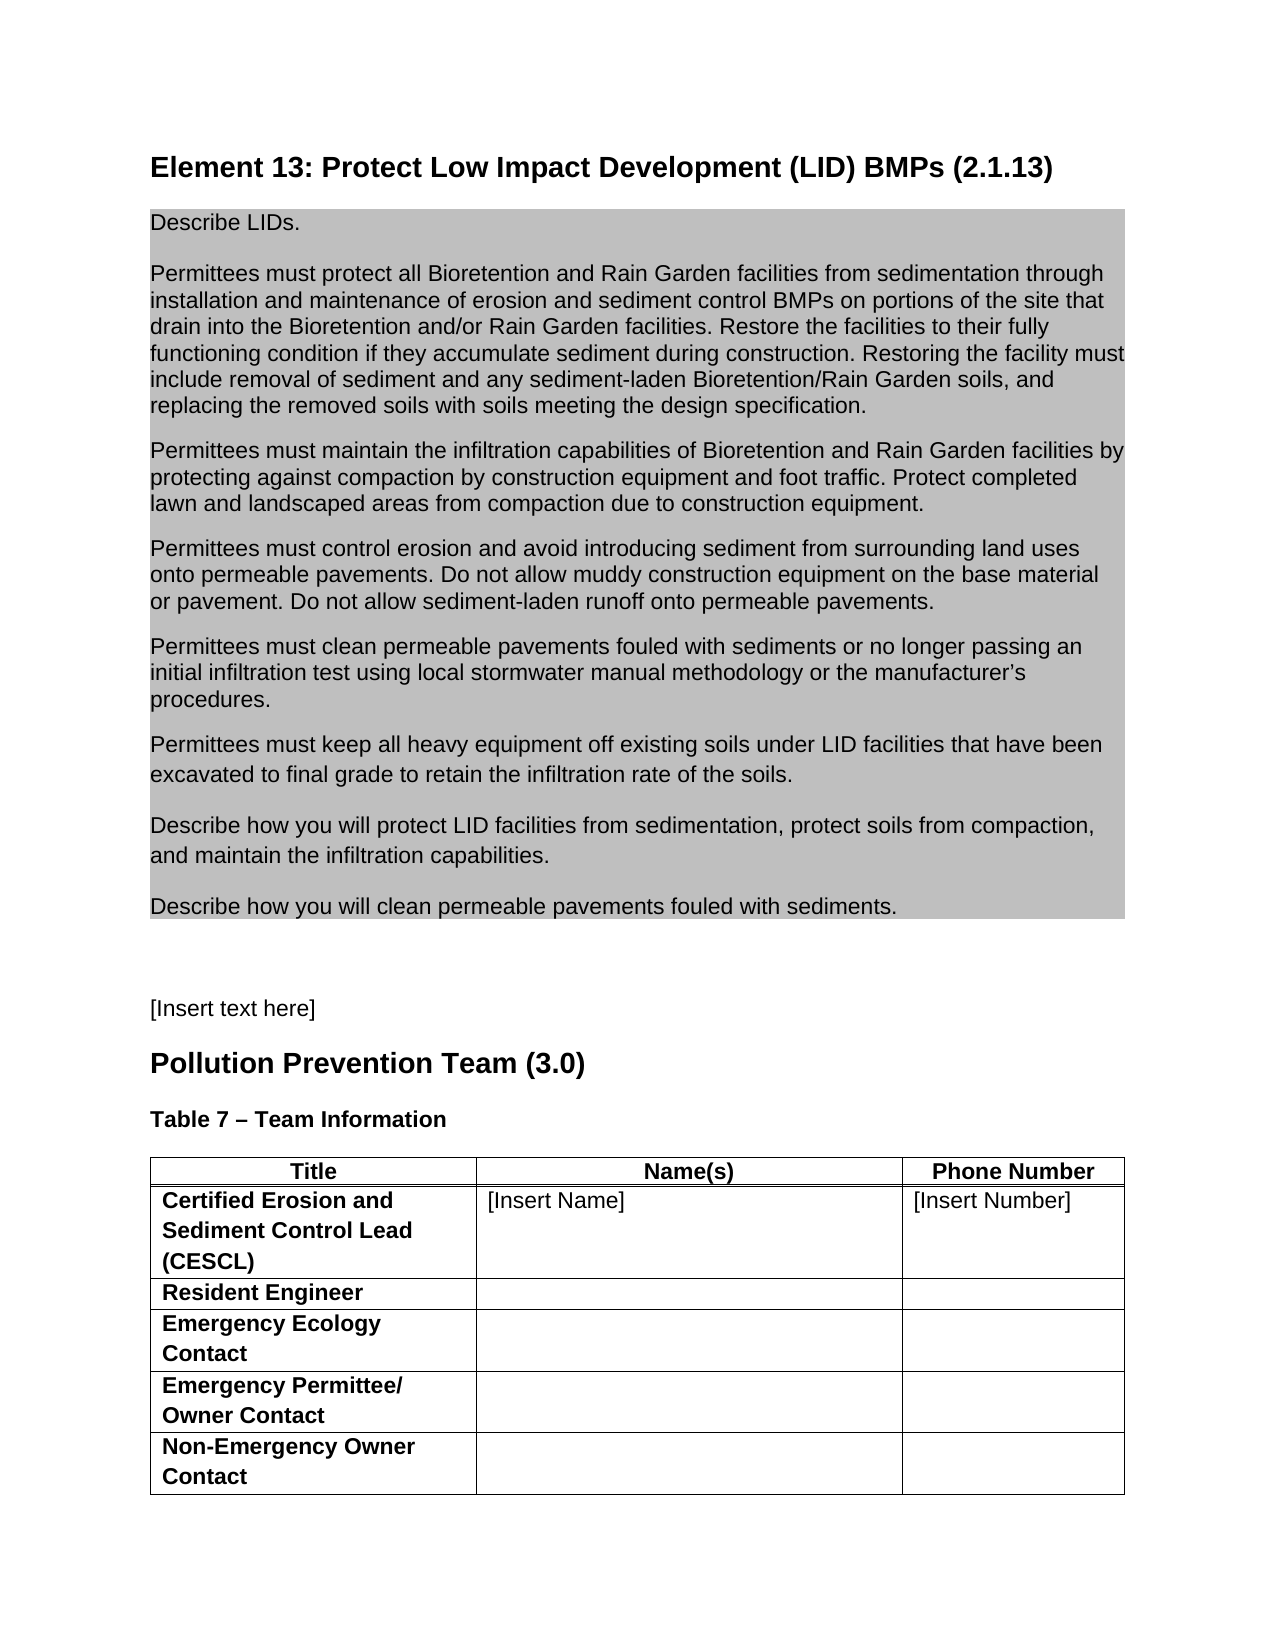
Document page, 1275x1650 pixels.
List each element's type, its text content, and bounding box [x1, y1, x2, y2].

table_header Phone Number [903, 1158, 1124, 1184]
table_cell [477, 1310, 902, 1371]
text Describe LIDs. [150, 209, 1125, 236]
table_header Title [151, 1158, 476, 1184]
text Permittees must keep all heavy equipment off existing soils under LID facilities that have been excavated to final grade to retain the infiltration rate of the soils. [150, 731, 1125, 787]
table_cell [903, 1372, 1124, 1432]
table_cell [Insert Number] [903, 1187, 1124, 1278]
list Permittees must control erosion and avoid introducing sediment from surrounding land uses onto permeable pavements. Do not allow muddy construction equipment on the base material or pavement. Do not allow sediment-laden runoff onto permeable pavements. [150, 535, 1125, 614]
text Element 13: Protect Low Impact Development (LID) BMPs (2.1.13) [150, 150, 1125, 183]
table_cell [477, 1433, 902, 1493]
table_cell [477, 1279, 902, 1309]
table_cell [903, 1279, 1124, 1309]
text Table 7 – Team Information [150, 1106, 1125, 1132]
table_cell [903, 1433, 1124, 1493]
table_cell Emergency Permittee/ Owner Contact [151, 1372, 476, 1432]
table_cell [477, 1372, 902, 1432]
table_cell Certified Erosion and Sediment Control Lead (CESCL) [151, 1187, 476, 1278]
table_cell [903, 1310, 1124, 1371]
table_cell Emergency Ecology Contact [151, 1310, 476, 1371]
table_cell Non-Emergency Owner Contact [151, 1433, 476, 1493]
text [Insert text here] [150, 995, 1125, 1022]
text Describe how you will clean permeable pavements fouled with sediments. [150, 893, 1125, 919]
text Pollution Prevention Team (3.0) [150, 1046, 1125, 1080]
text Describe how you will protect LID facilities from sedimentation, protect soils from compaction, and maintain the infiltration capabilities. [150, 812, 1125, 868]
table_cell [Insert Name] [477, 1187, 902, 1278]
list Permittees must maintain the infiltration capabilities of Bioretention and Rain Garden facilities by protecting against compaction by construction equipment and foot traffic. Protect completed lawn and landscaped areas from compaction due to construction equipment. [150, 437, 1125, 516]
list Permittees must protect all Bioretention and Rain Garden facilities from sedimentation through installation and maintenance of erosion and sediment control BMPs on portions of the site that drain into the Bioretention and/or Rain Garden facilities. Restore the facilities to their fully functioning condition if they accumulate sediment during construction. Restoring the facility must include removal of sediment and any sediment-laden Bioretention/Rain Garden soils, and replacing the removed soils with soils meeting the design specification. [150, 260, 1125, 418]
table_cell Resident Engineer [151, 1279, 476, 1309]
table_header Name(s) [477, 1158, 902, 1184]
list Permittees must clean permeable pavements fouled with sediments or no longer passing an initial infiltration test using local stormwater manual methodology or the manufacturer’s procedures. [150, 633, 1125, 712]
